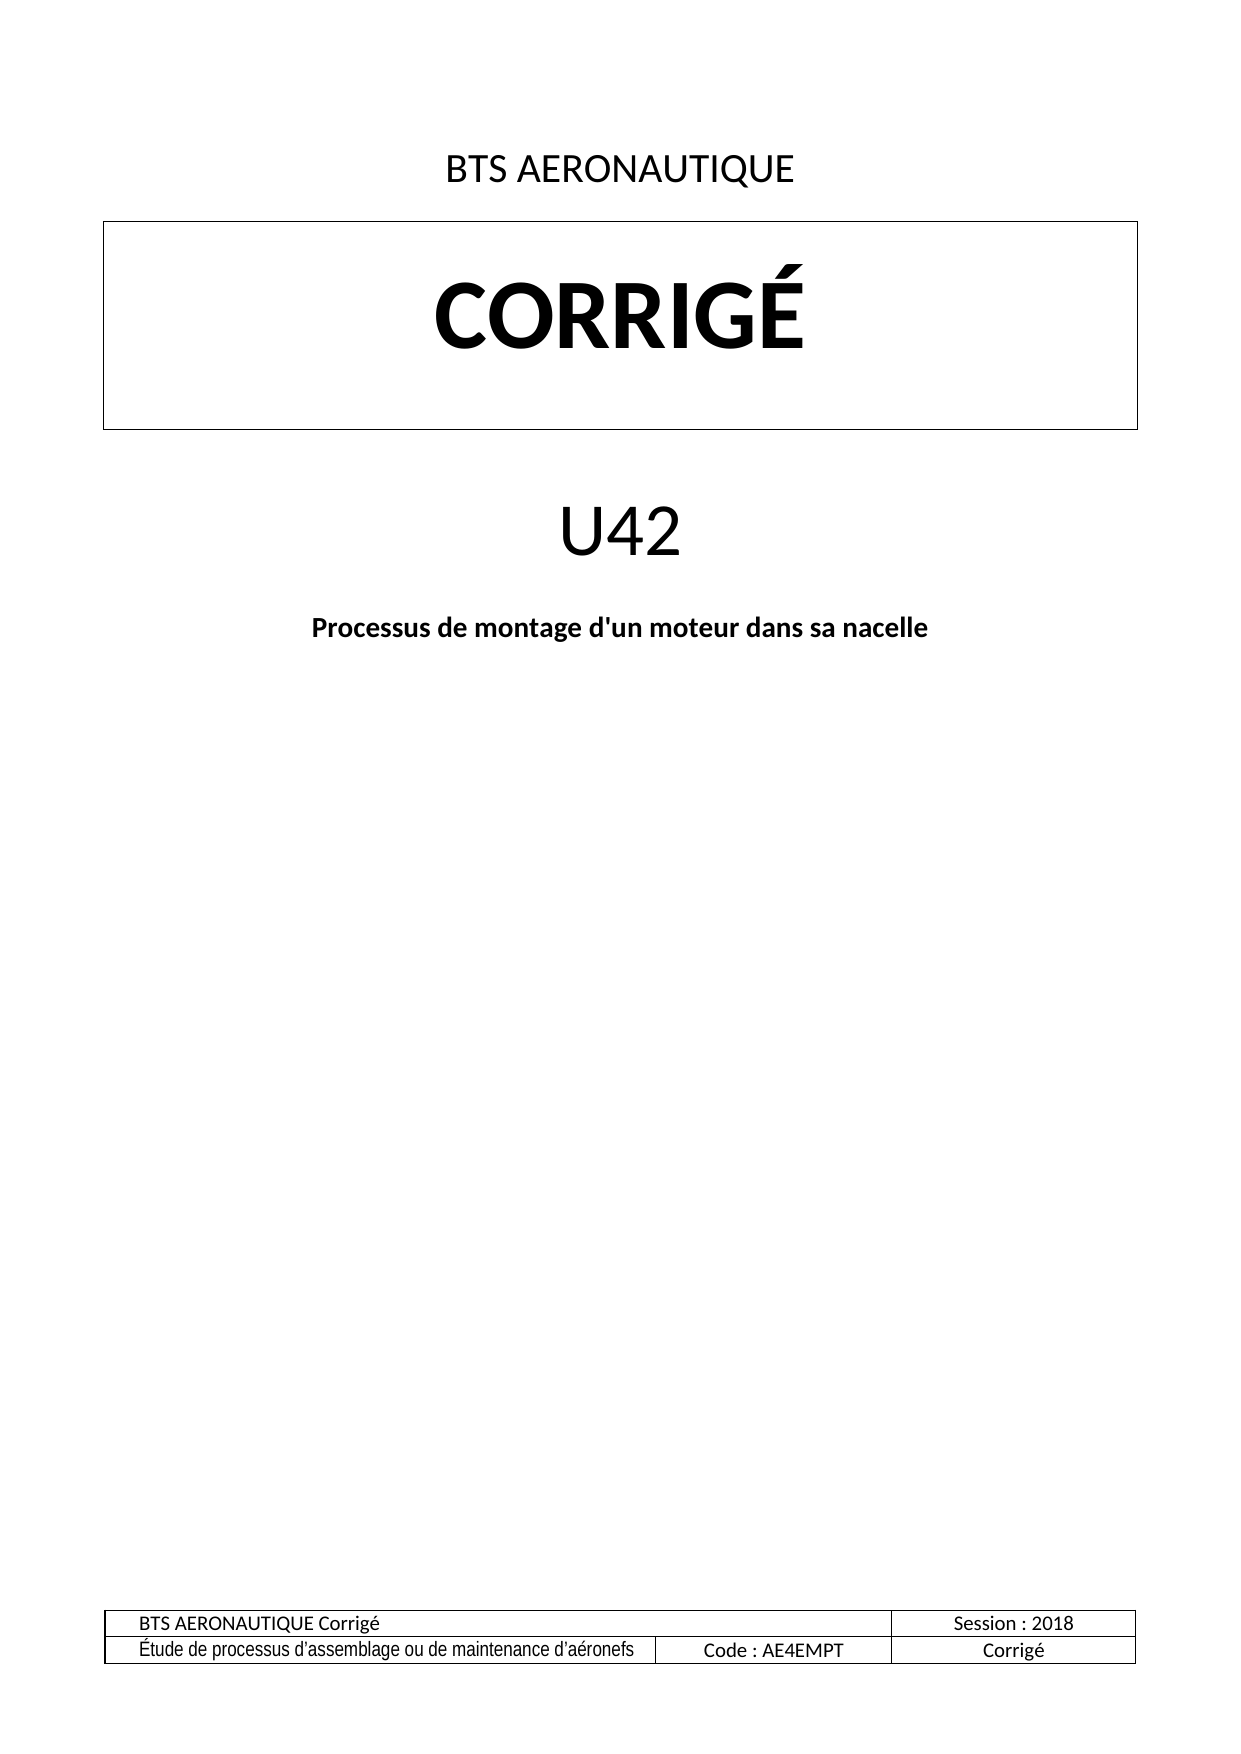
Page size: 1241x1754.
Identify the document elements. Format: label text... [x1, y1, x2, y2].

text BTS AERONAUTIQUE [89, 142, 1152, 192]
text Processus de montage d'un moteur dans sa nacelle [89, 609, 1152, 644]
text U42 [89, 483, 1152, 574]
table_header CORRIGÉ [104, 222, 1137, 429]
